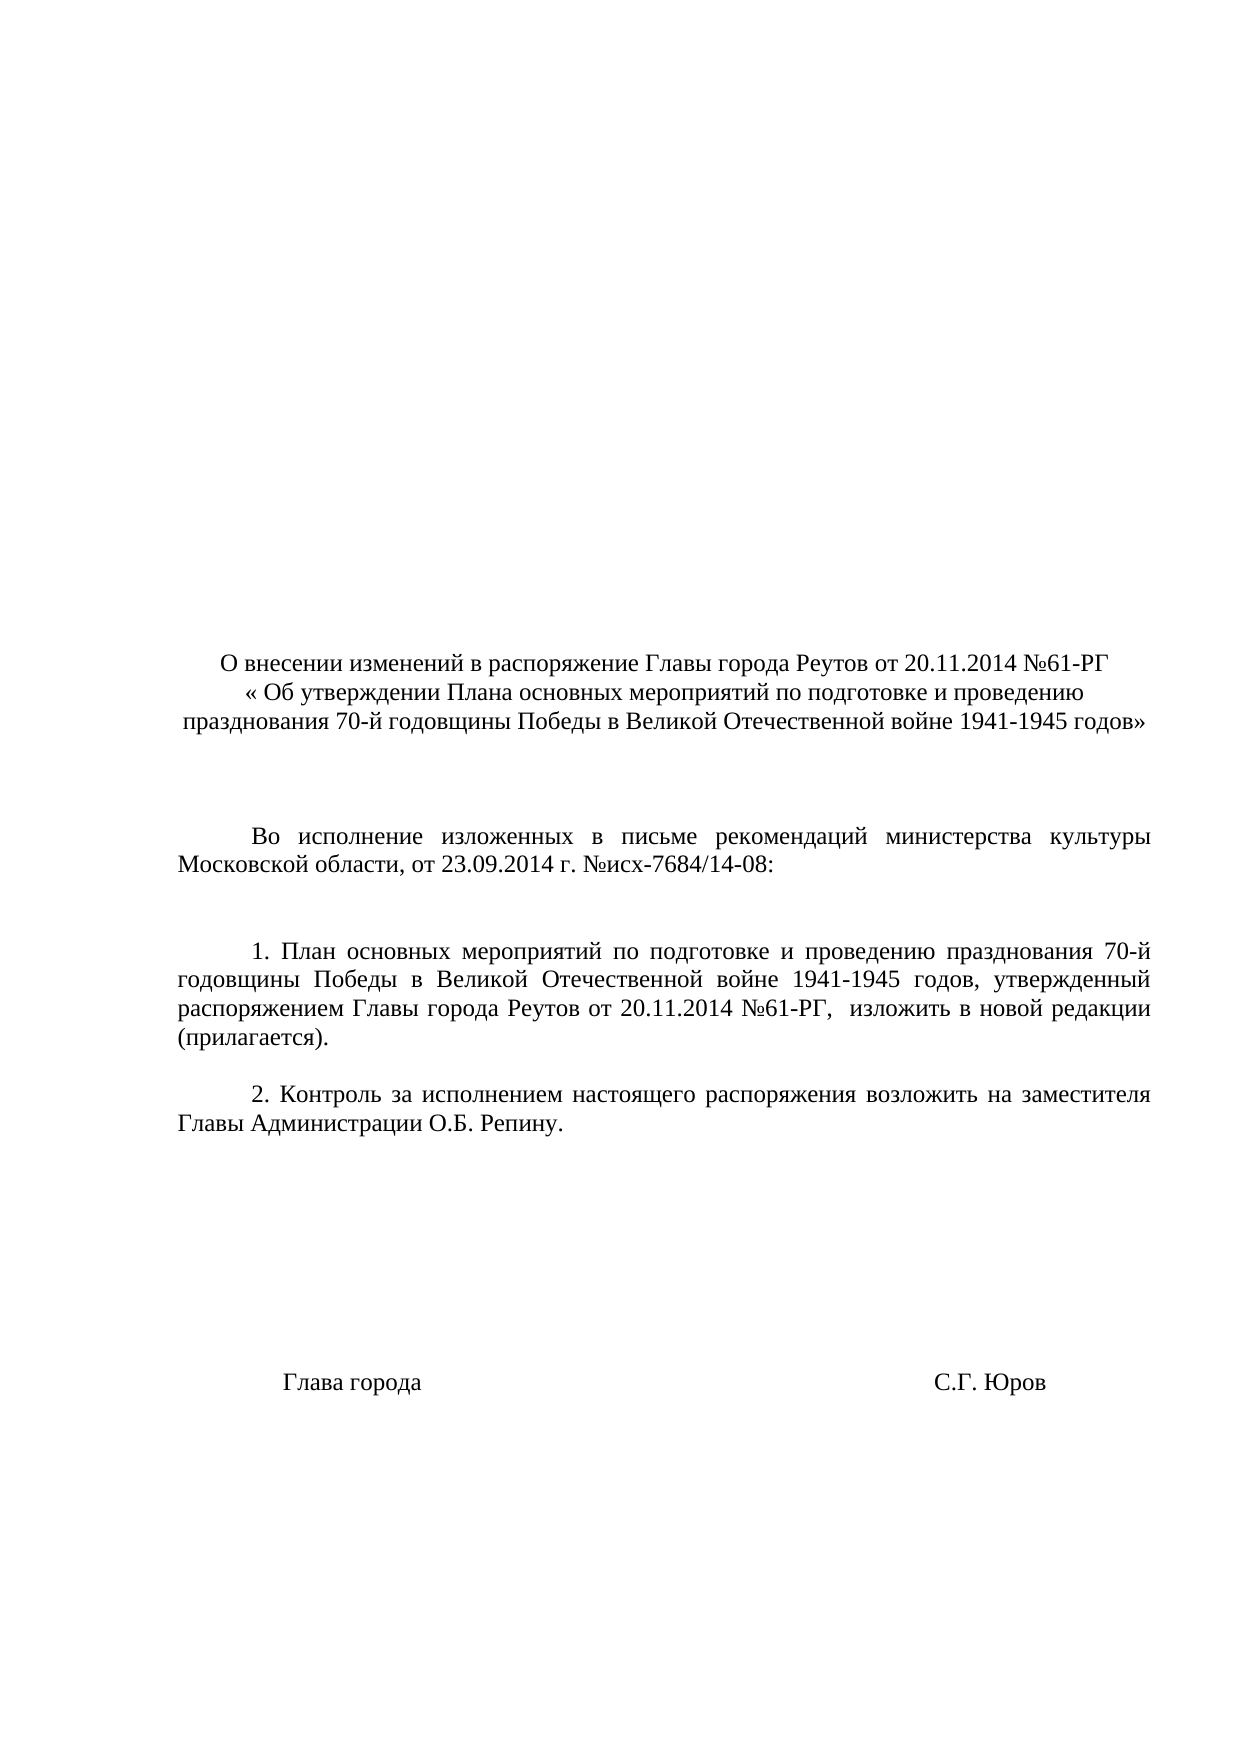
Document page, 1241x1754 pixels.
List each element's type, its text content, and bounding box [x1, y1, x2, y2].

text 2. Контроль за исполнением настоящего распоряжения возложить на заместителя Главы Администрации О.Б. Репину. [177, 1079, 1152, 1137]
text 1. План основных мероприятий по подготовке и проведению празднования 70-й годовщины Победы в Великой Отечественной войне 1941-1945 годов, утвержденный распоряжением Главы города Реутов от 20.11.2014 №61-РГ, изложить в новой редакции (прилагается). [177, 936, 1152, 965]
text Во исполнение изложенных в письме рекомендаций министерства культуры Московской области, от 23.09.2014 г. №исх-7684/14-08: [177, 821, 1152, 878]
text 1. План основных мероприятий по подготовке и проведению празднования 70-й годовщины Победы в Великой Отечественной войне 1941-1945 годов, утвержденный распоряжением Главы города Реутов от 20.11.2014 №61-РГ, изложить в новой редакции (прилагается). [177, 993, 1152, 1051]
text Глава города С.Г. Юров [177, 1367, 1152, 1396]
text О внесении изменений в распоряжение Главы города Реутов от 20.11.2014 №61-РГ [177, 648, 1152, 677]
